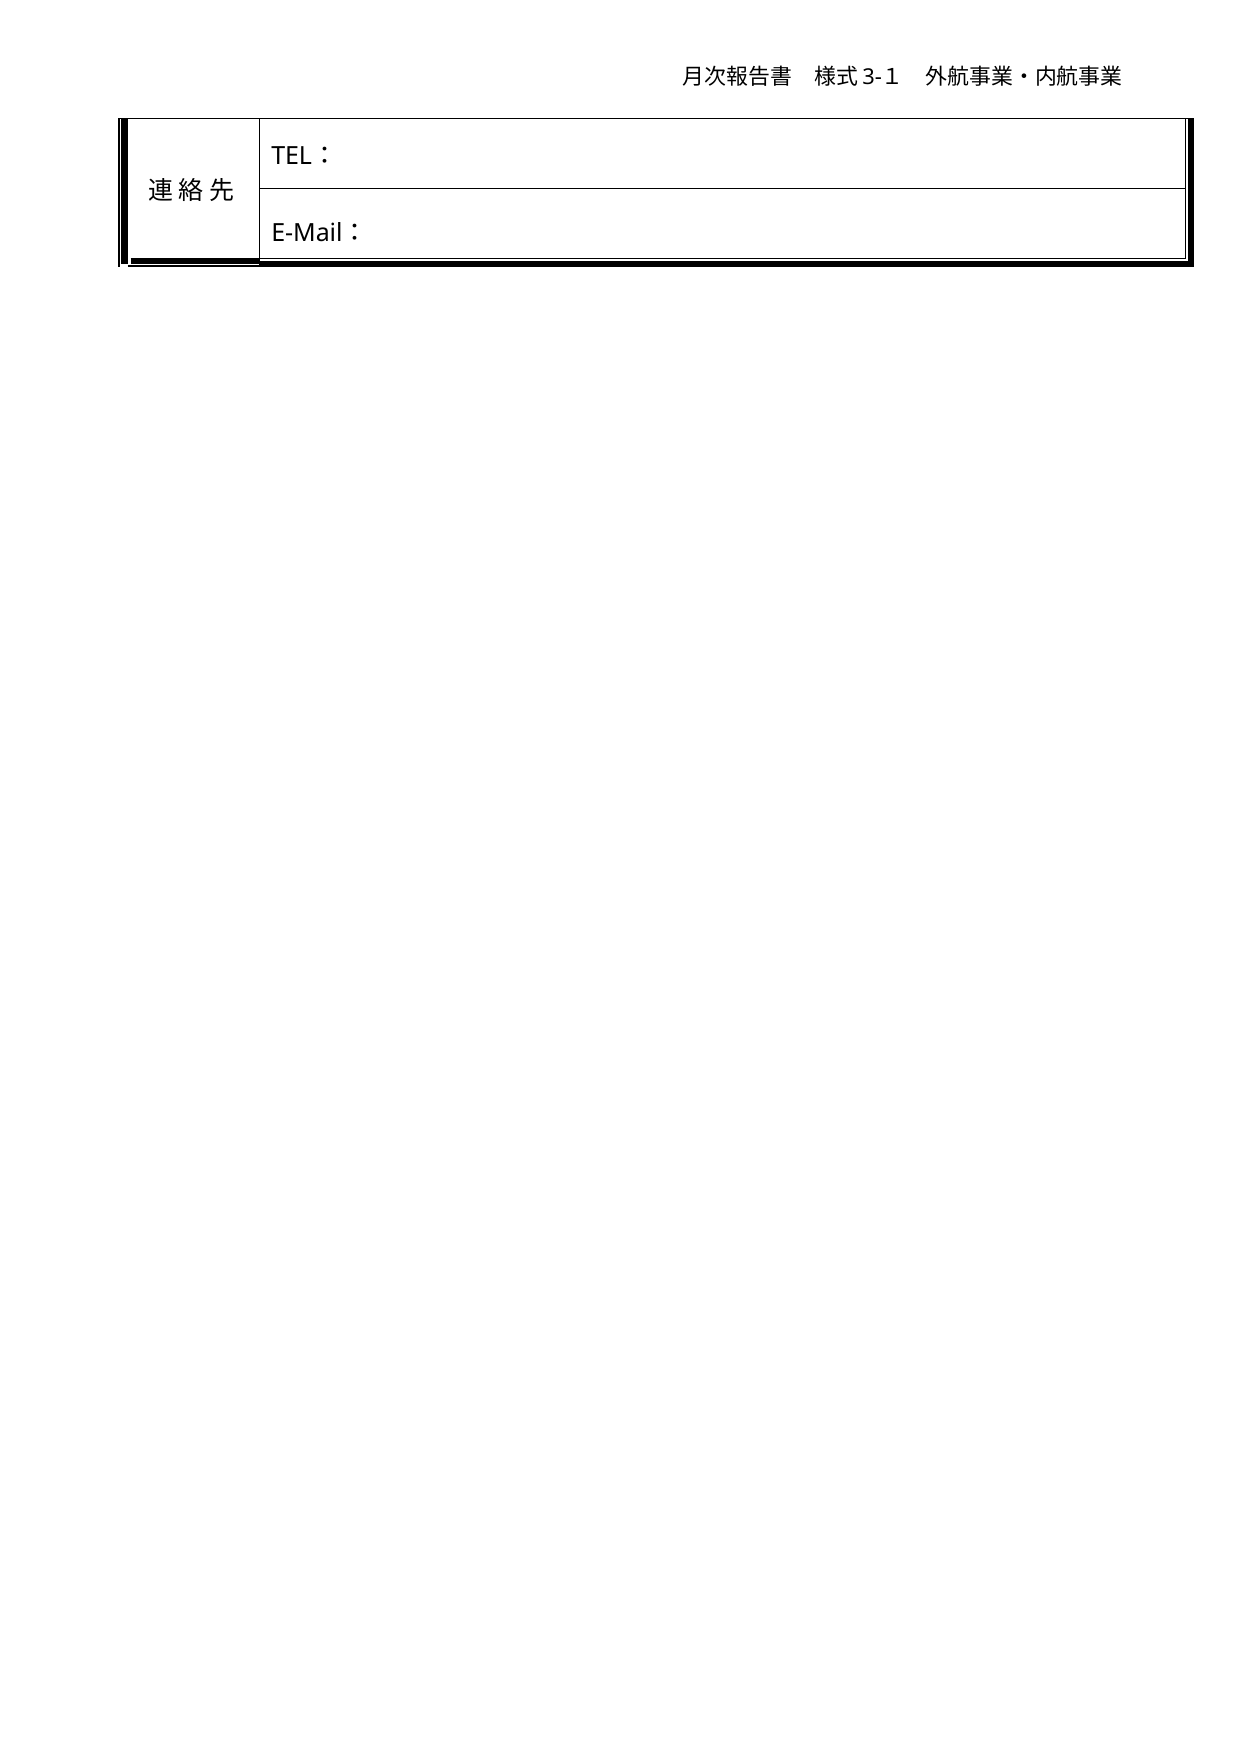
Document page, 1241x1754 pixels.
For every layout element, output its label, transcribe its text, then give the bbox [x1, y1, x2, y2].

table_cell 連 絡 先 [128, 119, 259, 257]
table_cell E-Mail： [260, 189, 1185, 257]
table_cell TEL： [260, 119, 1185, 187]
